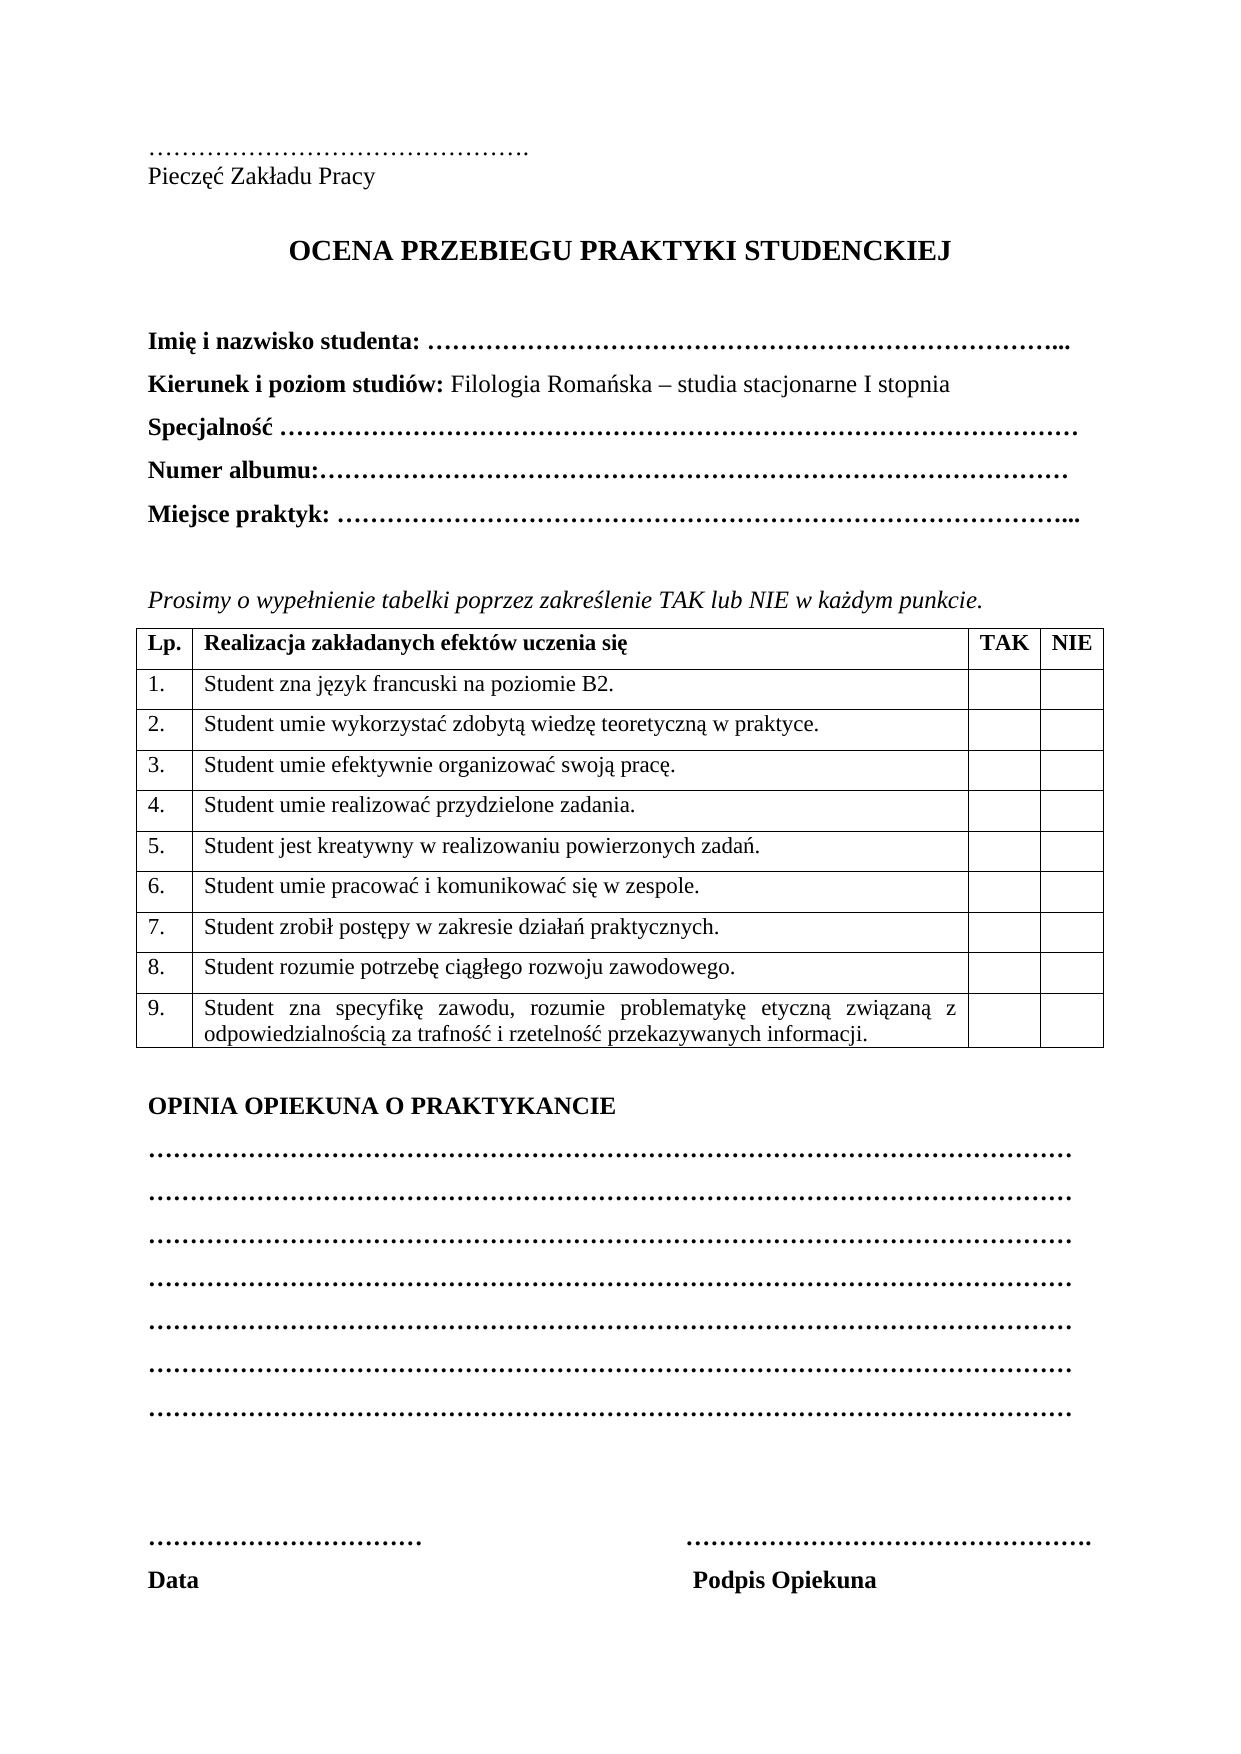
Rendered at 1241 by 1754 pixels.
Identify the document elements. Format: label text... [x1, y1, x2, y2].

table_cell [1041, 994, 1103, 1047]
table_cell Student umie realizować przydzielone zadania. [193, 791, 968, 831]
table_cell [1041, 953, 1103, 993]
table_cell 5. [137, 832, 192, 871]
table_cell [969, 670, 1040, 709]
text ……………………………………………………………………………………………………………………………………………………………………………………………………………………………………………………………………………………………………… [148, 1306, 1093, 1421]
table_cell [969, 953, 1040, 993]
table_cell Student zrobił postępy w zakresie działań praktycznych. [193, 913, 968, 952]
text OPINIA OPIEKUNA O PRAKTYKANCIE [148, 1091, 1093, 1119]
text ………………………………………. [148, 132, 1093, 161]
text Data Podpis Opiekuna [148, 1565, 1093, 1594]
table_header TAK [969, 629, 1040, 669]
table_cell [969, 791, 1040, 831]
table_header Realizacja zakładanych efektów uczenia się [193, 629, 968, 669]
table_cell Student umie pracować i komunikować się w zespole. [193, 872, 968, 912]
table_cell [969, 710, 1040, 750]
table_cell [1041, 832, 1103, 871]
text Kierunek i poziom studiów: Filologia Romańska – studia stacjonarne I stopnia [148, 369, 1093, 398]
table_cell 3. [137, 751, 192, 790]
text Specjalność …………………………………………………………………………………… [148, 412, 1093, 441]
table_cell Student zna język francuski na poziomie B2. [193, 670, 968, 709]
table_cell Student rozumie potrzebę ciągłego rozwoju zawodowego. [193, 953, 968, 993]
table_cell 6. [137, 872, 192, 912]
table_cell Student jest kreatywny w realizowaniu powierzonych zadań. [193, 832, 968, 871]
table_header NIE [1041, 629, 1103, 669]
table_cell 8. [137, 953, 192, 993]
table_cell [969, 832, 1040, 871]
table_cell 1. [137, 670, 192, 709]
text Imię i nazwisko studenta: …………………………………………………………………... [148, 326, 1093, 355]
text Pieczęć Zakładu Pracy [148, 161, 1093, 190]
text Miejsce praktyk: ……………………………………………………………………………... [148, 499, 1093, 527]
table_cell [969, 751, 1040, 790]
table_cell Student umie wykorzystać zdobytą wiedzę teoretyczną w praktyce. [193, 710, 968, 750]
table_cell [1041, 710, 1103, 750]
table_cell [969, 913, 1040, 952]
table_cell [969, 872, 1040, 912]
table_cell Student zna specyfikę zawodu, rozumie problematykę etyczną związaną z odpowiedzialnością za trafność i rzetelność przekazywanych informacji. [193, 994, 968, 1047]
text ………………………………………………………………………………………………………………………………………………………………………………………………………………………………………………………………………………………………………………………………………………………………………………………………………… [148, 1134, 1093, 1292]
table_cell [1041, 751, 1103, 790]
table_cell 4. [137, 791, 192, 831]
table_cell 9. [137, 994, 192, 1047]
text …………………………… …………………………………………. [148, 1522, 1093, 1551]
table_cell Student umie efektywnie organizować swoją pracę. [193, 751, 968, 790]
text Numer albumu:……………………………………………………………………………… [148, 456, 1093, 484]
table_header Lp. [137, 629, 192, 669]
text OCENA PRZEBIEGU PRAKTYKI STUDENCKIEJ [148, 233, 1093, 266]
table_cell [1041, 791, 1103, 831]
table_cell [1041, 670, 1103, 709]
table_cell [1041, 872, 1103, 912]
table_cell 7. [137, 913, 192, 952]
table_cell [969, 994, 1040, 1047]
table_cell 2. [137, 710, 192, 750]
text Prosimy o wypełnienie tabelki poprzez zakreślenie TAK lub NIE w każdym punkcie. [148, 585, 1093, 614]
table_cell [1041, 913, 1103, 952]
